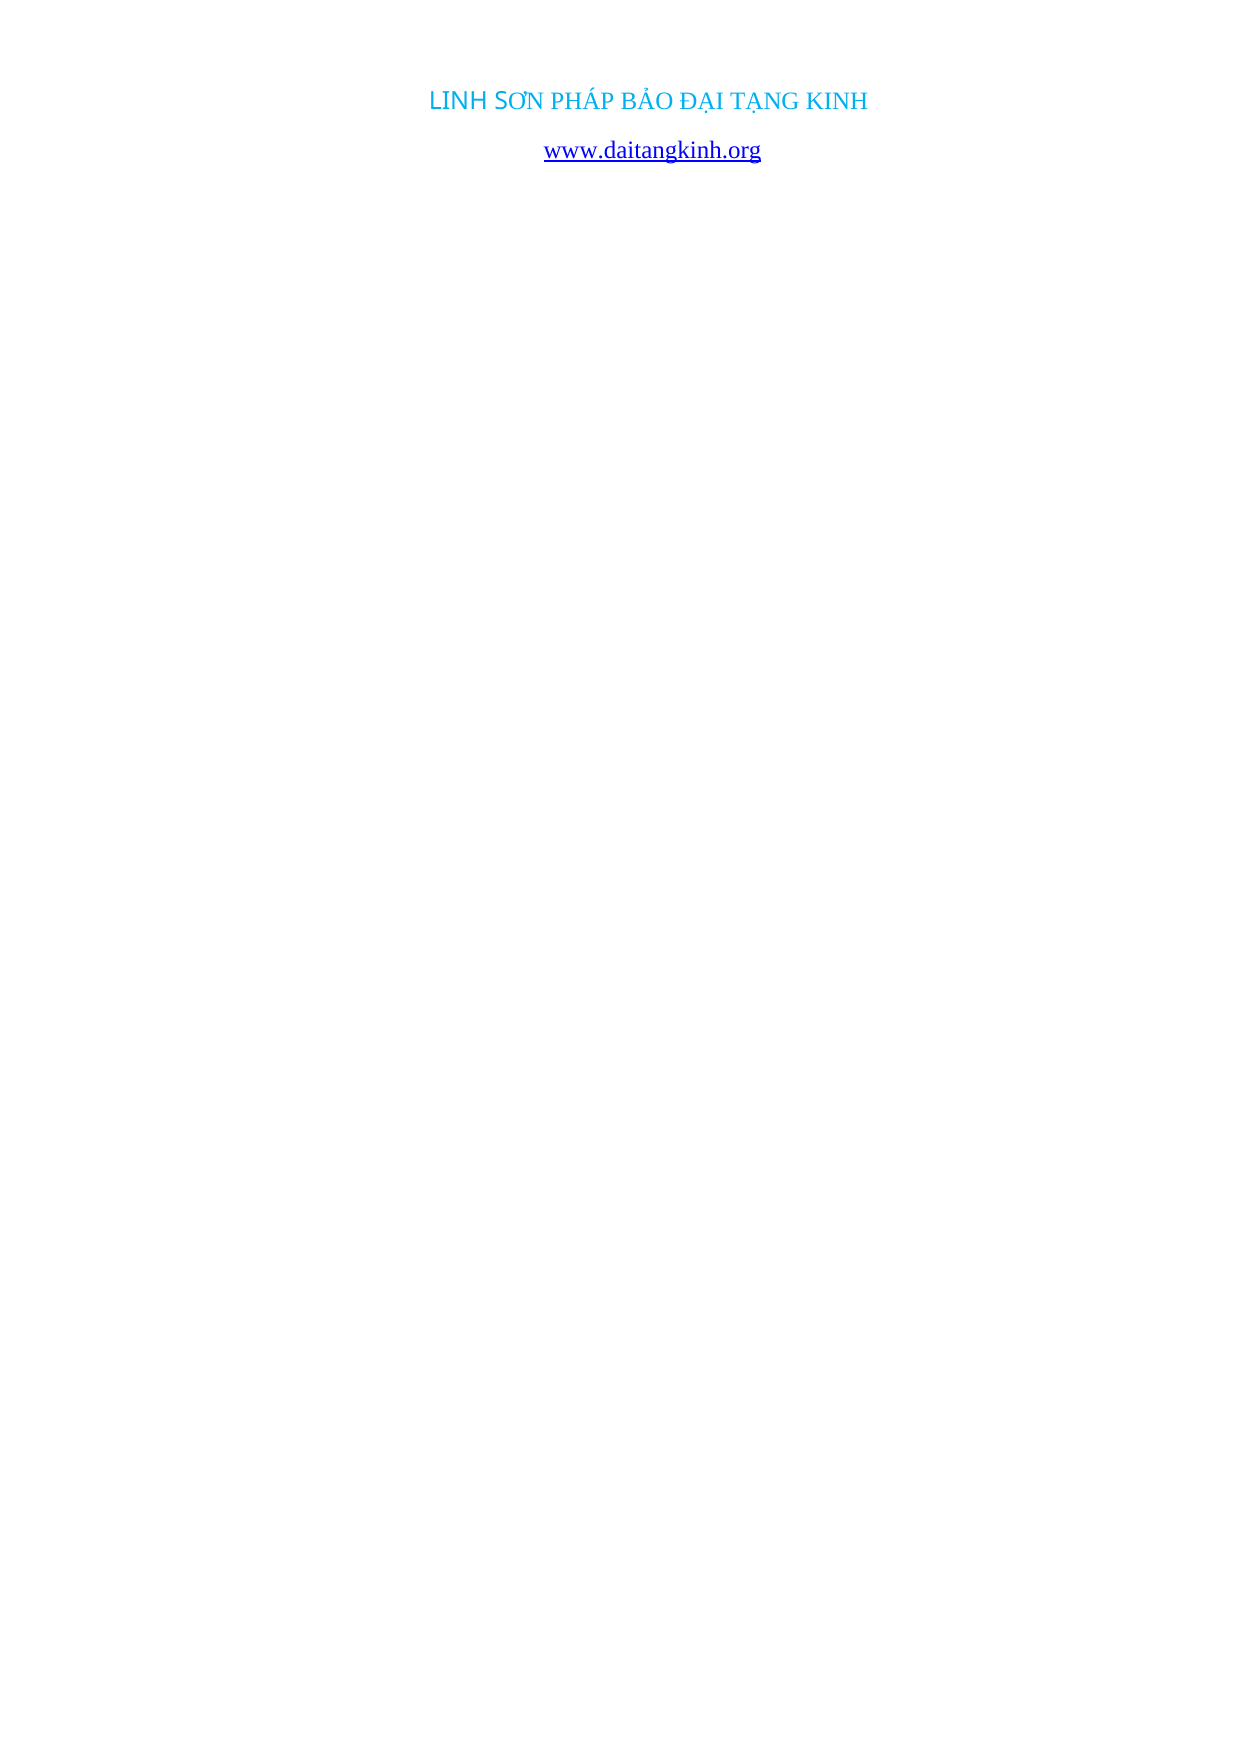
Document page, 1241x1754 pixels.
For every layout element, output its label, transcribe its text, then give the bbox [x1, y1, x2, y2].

text www.daitangkinh.org [284, 135, 1020, 164]
